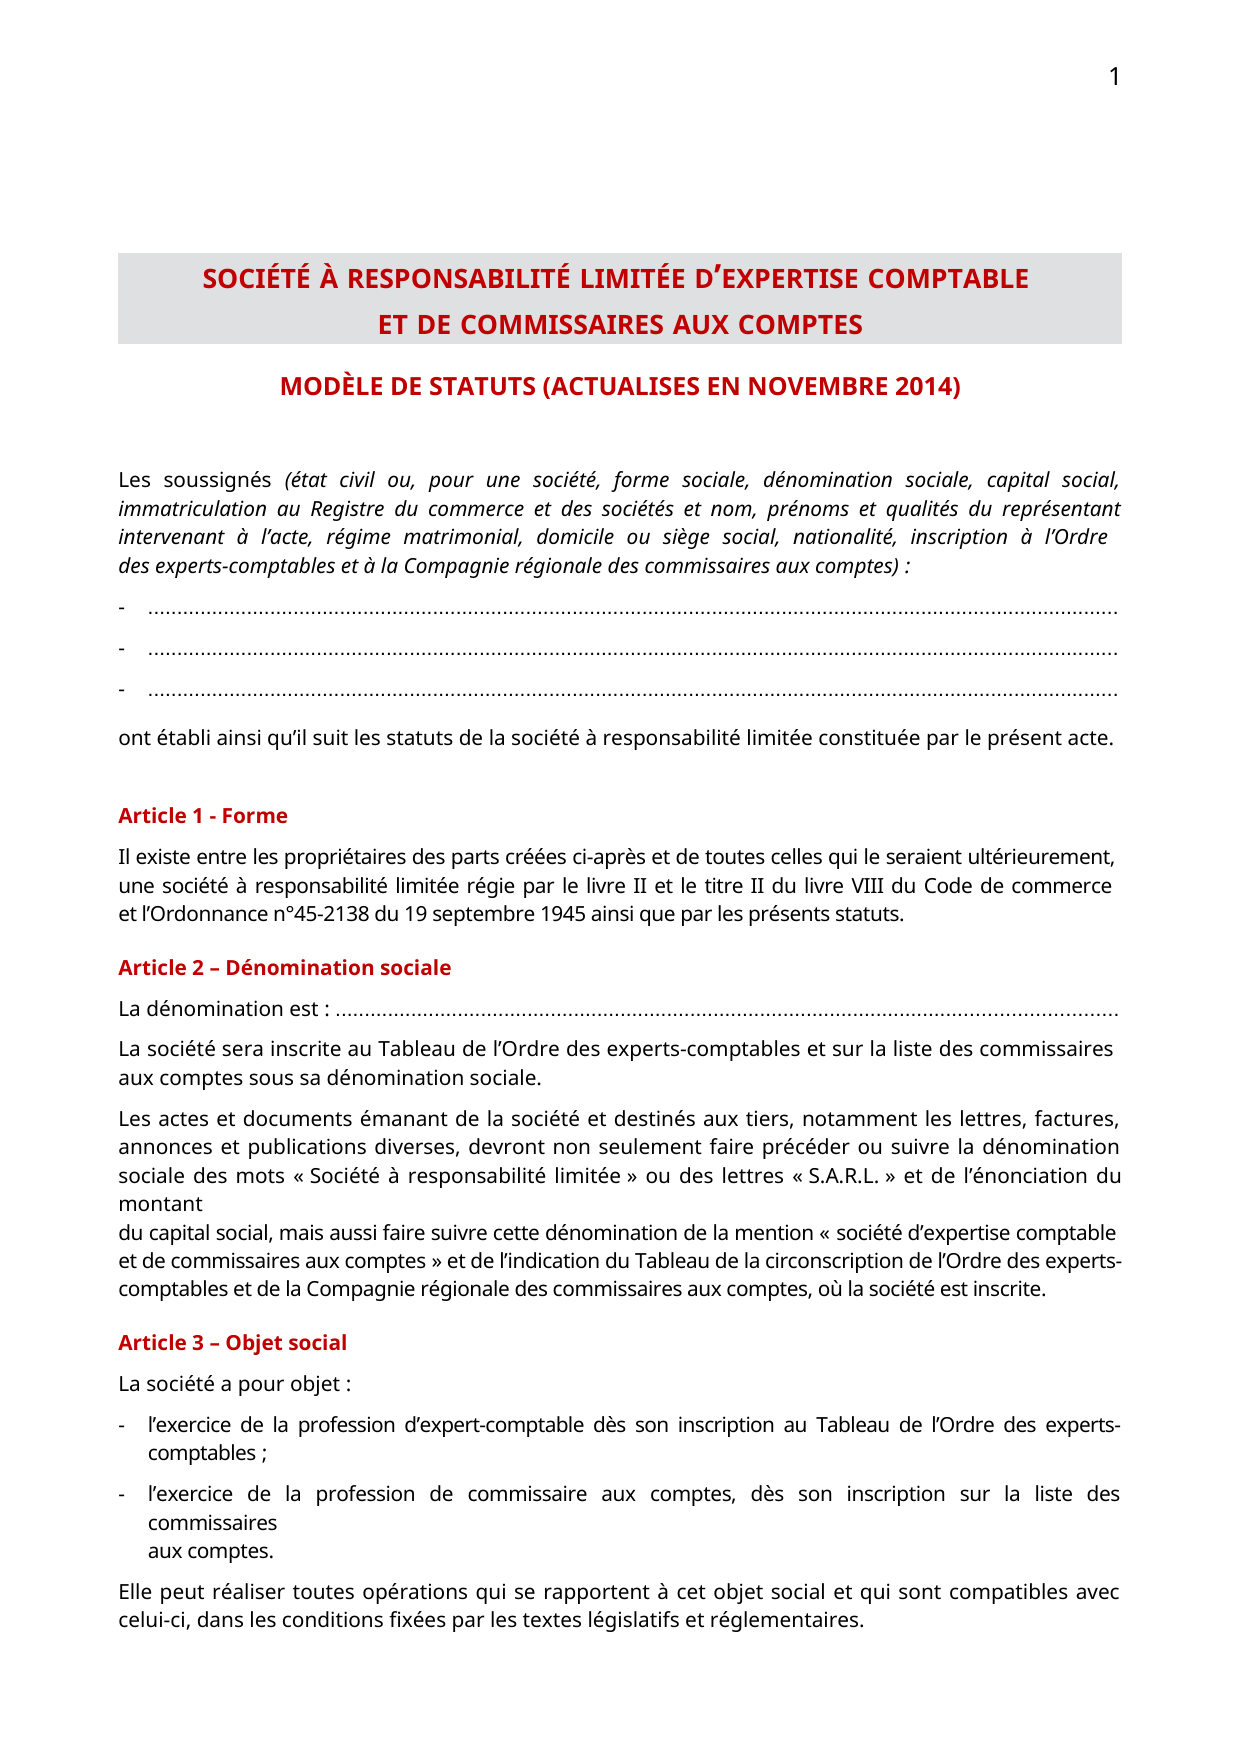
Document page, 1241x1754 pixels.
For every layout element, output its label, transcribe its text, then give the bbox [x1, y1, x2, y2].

text ont établi ainsi qu’il suit les statuts de la société à responsabilité limitée constituée par le présent acte. [118, 723, 1122, 751]
text - [118, 633, 1122, 661]
text Article 1 - Forme [118, 801, 1122, 830]
text - l’exercice de la profession de commissaire aux comptes, dès son inscription sur la liste des commissaires aux comptes. [118, 1479, 1122, 1564]
text société à responsabilité limitée d’expertise comptable et de commissaires aux comptes [118, 253, 1122, 344]
text La dénomination est : [118, 994, 1122, 1022]
text Elle peut réaliser toutes opérations qui se rapportent à cet objet social et qui sont compatibles avec celui-ci, dans les conditions fixées par les textes législatifs et réglementaires. [118, 1577, 1122, 1634]
text - l’exercice de la profession d’expert-comptable dès son inscription au Tableau de l’Ordre des experts-comptables ; [118, 1410, 1122, 1467]
text - [118, 592, 1122, 620]
text Il existe entre les propriétaires des parts créées ci-après et de toutes celles qui le seraient ultérieurement, une société à responsabilité limitée régie par le livre II et le titre II du livre VIII du Code de commerce et l’Ordonnance n°45-2138 du 19 septembre 1945 ainsi que par les présents statuts. [118, 842, 1122, 928]
text La société sera inscrite au Tableau de l’Ordre des experts-comptables et sur la liste des commissaires aux comptes sous sa dénomination sociale. [118, 1034, 1122, 1091]
text La société a pour objet : [118, 1369, 1122, 1397]
text - [118, 674, 1122, 702]
text Modèle de statuts (actualises en novembre 2014) [118, 369, 1122, 403]
text Les soussignés (état civil ou, pour une société, forme sociale, dénomination sociale, capital social, immatriculation au Registre du commerce et des sociétés et nom, prénoms et qualités du représentant intervenant à l’acte, régime matrimonial, domicile ou siège social, nationalité, inscription à l’Ordre des experts-comptables et à la Compagnie régionale des commissaires aux comptes) : [118, 466, 1122, 579]
text Article 2 – Dénomination sociale [118, 953, 1122, 981]
text Les actes et documents émanant de la société et destinés aux tiers, notamment les lettres, factures, annonces et publications diverses, devront non seulement faire précéder ou suivre la dénomination sociale des mots « Société à responsabilité limitée » ou des lettres « S.A.R.L. » et de l’énonciation du montant du capital social, mais aussi faire suivre cette dénomination de la mention « société d’expertise comptable et de commissaires aux comptes » et de l’indication du Tableau de la circonscription de l’Ordre des experts-comptables et de la Compagnie régionale des commissaires aux comptes, où la société est inscrite. [118, 1104, 1122, 1303]
text Article 3 – Objet social [118, 1328, 1122, 1356]
